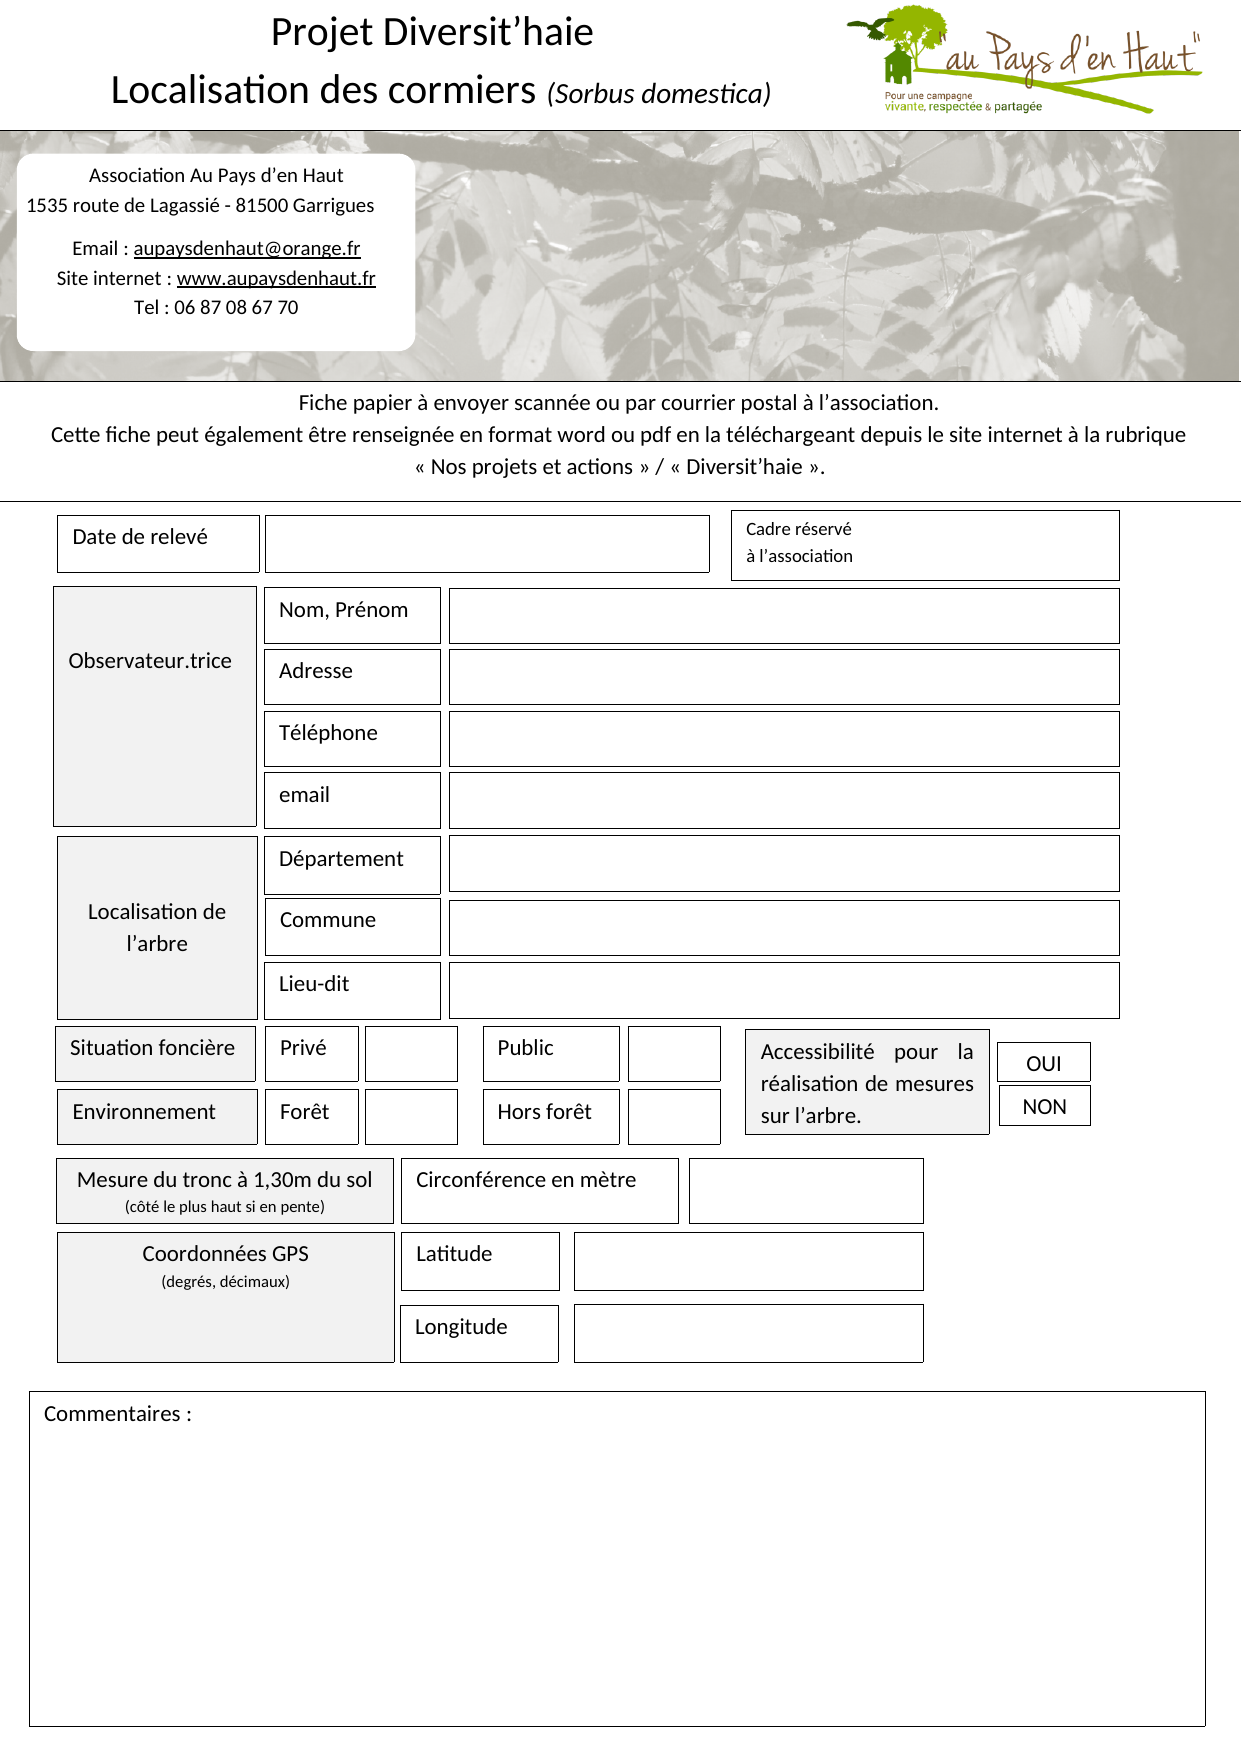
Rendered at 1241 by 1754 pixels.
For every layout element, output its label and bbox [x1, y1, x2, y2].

picture [828, 0, 1212, 122]
